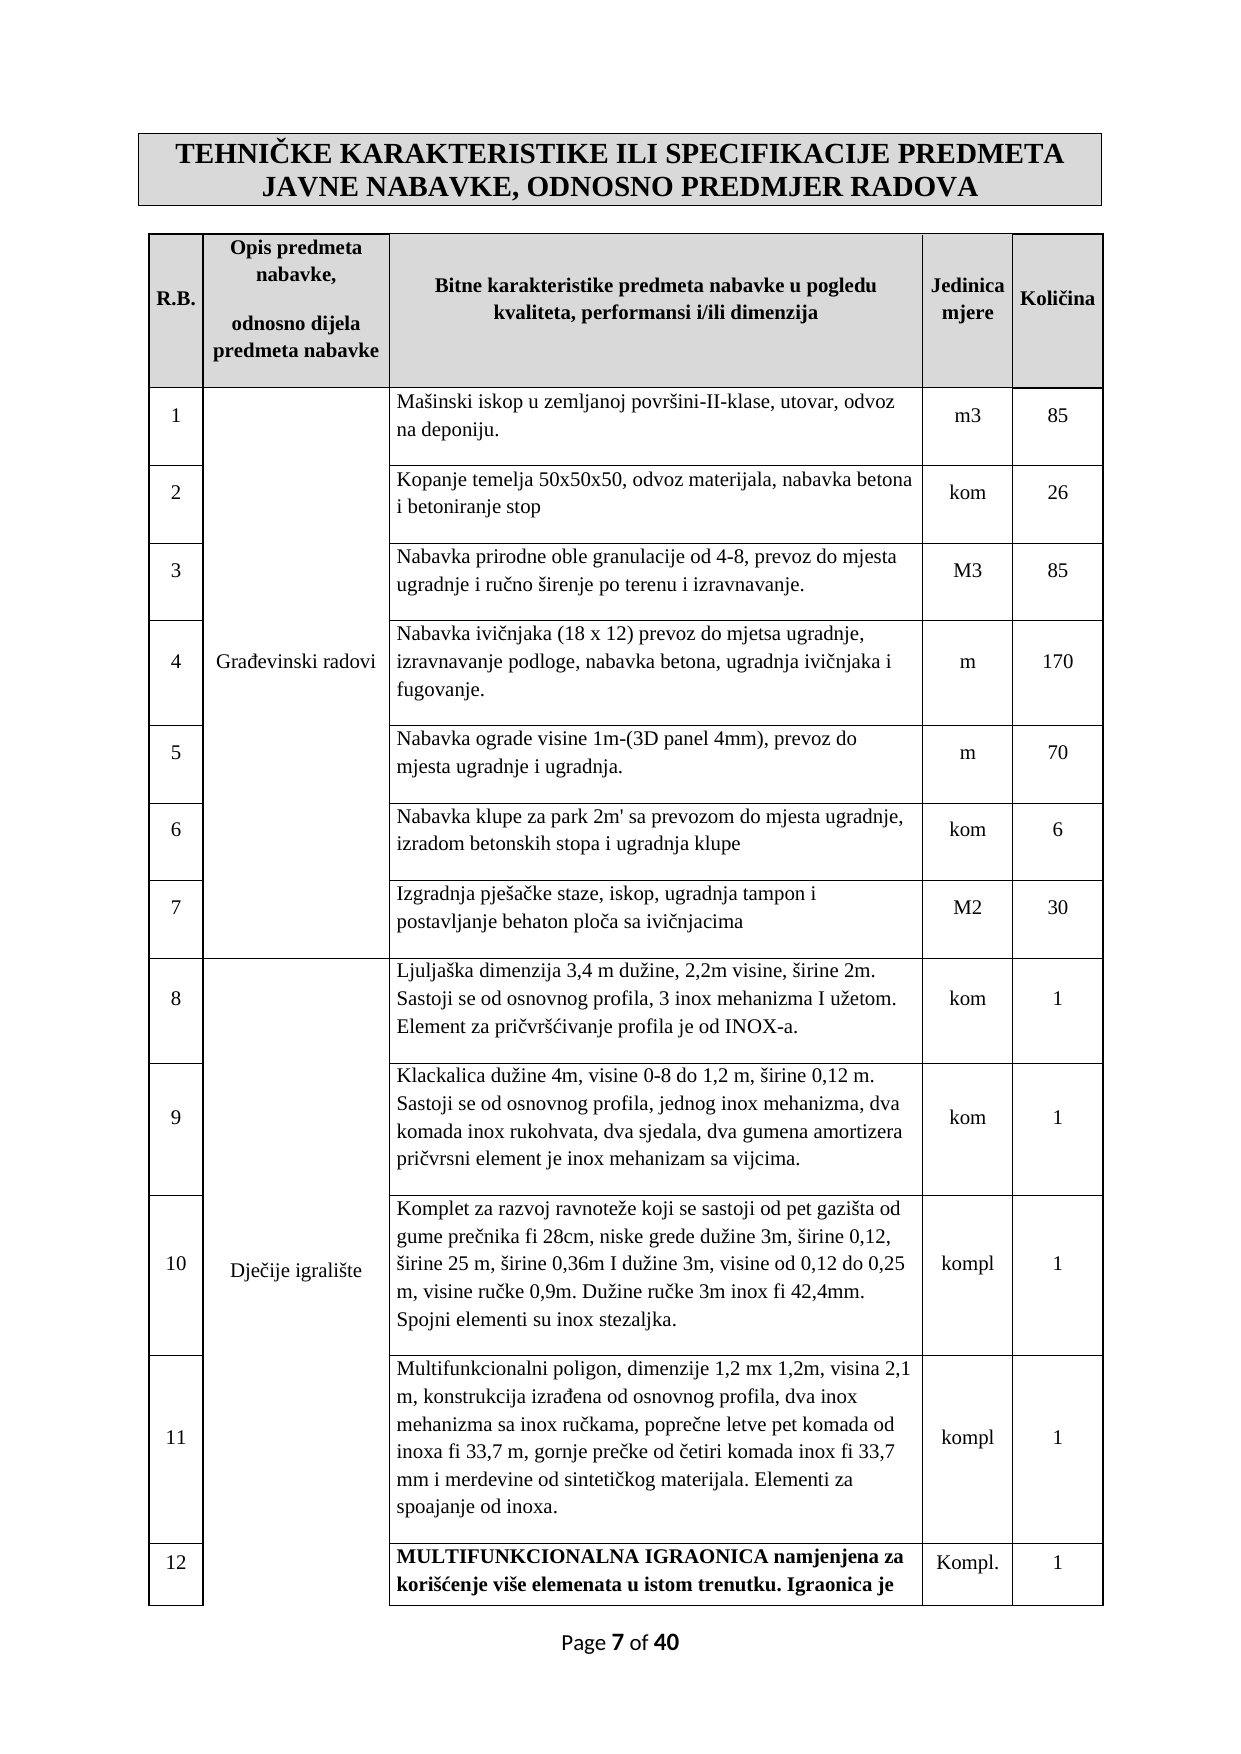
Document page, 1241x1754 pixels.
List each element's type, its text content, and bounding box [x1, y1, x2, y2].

table_cell 4 [150, 621, 202, 725]
table_cell Kompl. [923, 1544, 1012, 1605]
table_cell m3 [923, 388, 1012, 465]
table_cell 6 [150, 804, 202, 880]
table_cell Mašinski iskop u zemljanoj površini-II-klase, utovar, odvoz na deponiju. [390, 388, 922, 465]
table_cell 7 [150, 881, 202, 957]
table_cell 2 [150, 466, 202, 543]
table_header Količina [1013, 235, 1102, 387]
table_header R.B. [150, 235, 202, 387]
table_cell 1 [1013, 1356, 1102, 1543]
table_cell Ljuljaška dimenzija 3,4 m dužine, 2,2m visine, širine 2m. Sastoji se od osnovnog profila, 3 inox mehanizma I užetom. Element za pričvršćivanje profila je od INOX-a. [390, 959, 922, 1062]
table_cell m [923, 621, 1012, 725]
table_cell 1 [1013, 1196, 1102, 1355]
table_cell kompl [923, 1196, 1012, 1355]
table_cell kom [923, 466, 1012, 543]
table_cell M3 [923, 544, 1012, 620]
table_cell 85 [1013, 544, 1102, 620]
table_cell 1 [150, 388, 202, 465]
table_cell Nabavka ograde visine 1m-(3D panel 4mm), prevoz do mjesta ugradnje i ugradnja. [390, 726, 922, 803]
table_header Bitne karakteristike predmeta nabavke u pogledu kvaliteta, performansi i/ili dimenzija [390, 234, 922, 387]
table_cell Nabavka klupe za park 2m' sa prevozom do mjesta ugradnje, izradom betonskih stopa i ugradnja klupe [390, 804, 922, 880]
table_cell Klackalica dužine 4m, visine 0-8 do 1,2 m, širine 0,12 m. Sastoji se od osnovnog profila, jednog inox mehanizma, dva komada inox rukohvata, dva sjedala, dva gumena amortizera pričvrsni element je inox mehanizam sa vijcima. [390, 1064, 922, 1195]
table_cell 1 [1013, 1544, 1102, 1605]
table_cell 8 [150, 959, 202, 1062]
table_cell Građevinski radovi [204, 388, 389, 957]
table_cell Izgradnja pješačke staze, iskop, ugradnja tampon i postavljanje behaton ploča sa ivičnjacima [390, 881, 922, 957]
table_cell 26 [1013, 466, 1102, 543]
table_cell 1 [1013, 1064, 1102, 1195]
table_cell 5 [150, 726, 202, 803]
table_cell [390, 1544, 922, 1605]
table_cell 1 [1013, 959, 1102, 1062]
table_cell 85 [1013, 389, 1102, 465]
table_cell kom [923, 804, 1012, 880]
table_header Jedinica mjere [923, 234, 1012, 387]
table_cell 9 [150, 1064, 202, 1195]
table_cell 3 [150, 544, 202, 620]
table_cell 30 [1013, 881, 1102, 957]
table_cell 6 [1013, 804, 1102, 880]
table_cell Komplet za razvoj ravnoteže koji se sastoji od pet gazišta od gume prečnika fi 28cm, niske grede dužine 3m, širine 0,12, širine 25 m, širine 0,36m I dužine 3m, visine od 0,12 do 0,25 m, visine ručke 0,9m. Dužine ručke 3m inox fi 42,4mm. Spojni elementi su inox stezaljka. [390, 1196, 922, 1355]
table_cell Nabavka ivičnjaka (18 x 12) prevoz do mjetsa ugradnje, izravnavanje podloge, nabavka betona, ugradnja ivičnjaka i fugovanje. [390, 621, 922, 725]
table_cell Dječije igralište [204, 959, 389, 1605]
table_cell kom [923, 1064, 1012, 1195]
table_cell Nabavka prirodne oble granulacije od 4-8, prevoz do mjesta ugradnje i ručno širenje po terenu i izravnavanje. [390, 544, 922, 620]
table_cell 170 [1013, 621, 1102, 725]
table_cell 70 [1013, 726, 1102, 803]
table_cell 12 [150, 1544, 202, 1605]
table_cell m [923, 726, 1012, 803]
table_header Opis predmeta nabavke, odnosno dijela predmeta nabavke [204, 235, 389, 387]
table_cell kompl [923, 1356, 1012, 1543]
subtitle TEHNIČKE KARAKTERISTIKE ILI SPECIFIKACIJE PREDMETA JAVNE NABAVKE, ODNOSNO PREDMJER RADOVA [139, 134, 1101, 205]
table_cell Kopanje temelja 50x50x50, odvoz materijala, nabavka betona i betoniranje stop [390, 466, 922, 543]
table_cell Multifunkcionalni poligon, dimenzije 1,2 mx 1,2m, visina 2,1 m, konstrukcija izrađena od osnovnog profila, dva inox mehanizma sa inox ručkama, poprečne letve pet komada od inoxa fi 33,7 m, gornje prečke od četiri komada inox fi 33,7 mm i merdevine od sintetičkog materijala. Elementi za spoajanje od inoxa. [390, 1356, 922, 1543]
table_cell M2 [923, 881, 1012, 957]
table_cell kom [923, 959, 1012, 1062]
table_cell 11 [150, 1356, 202, 1543]
table_cell 10 [150, 1196, 202, 1355]
